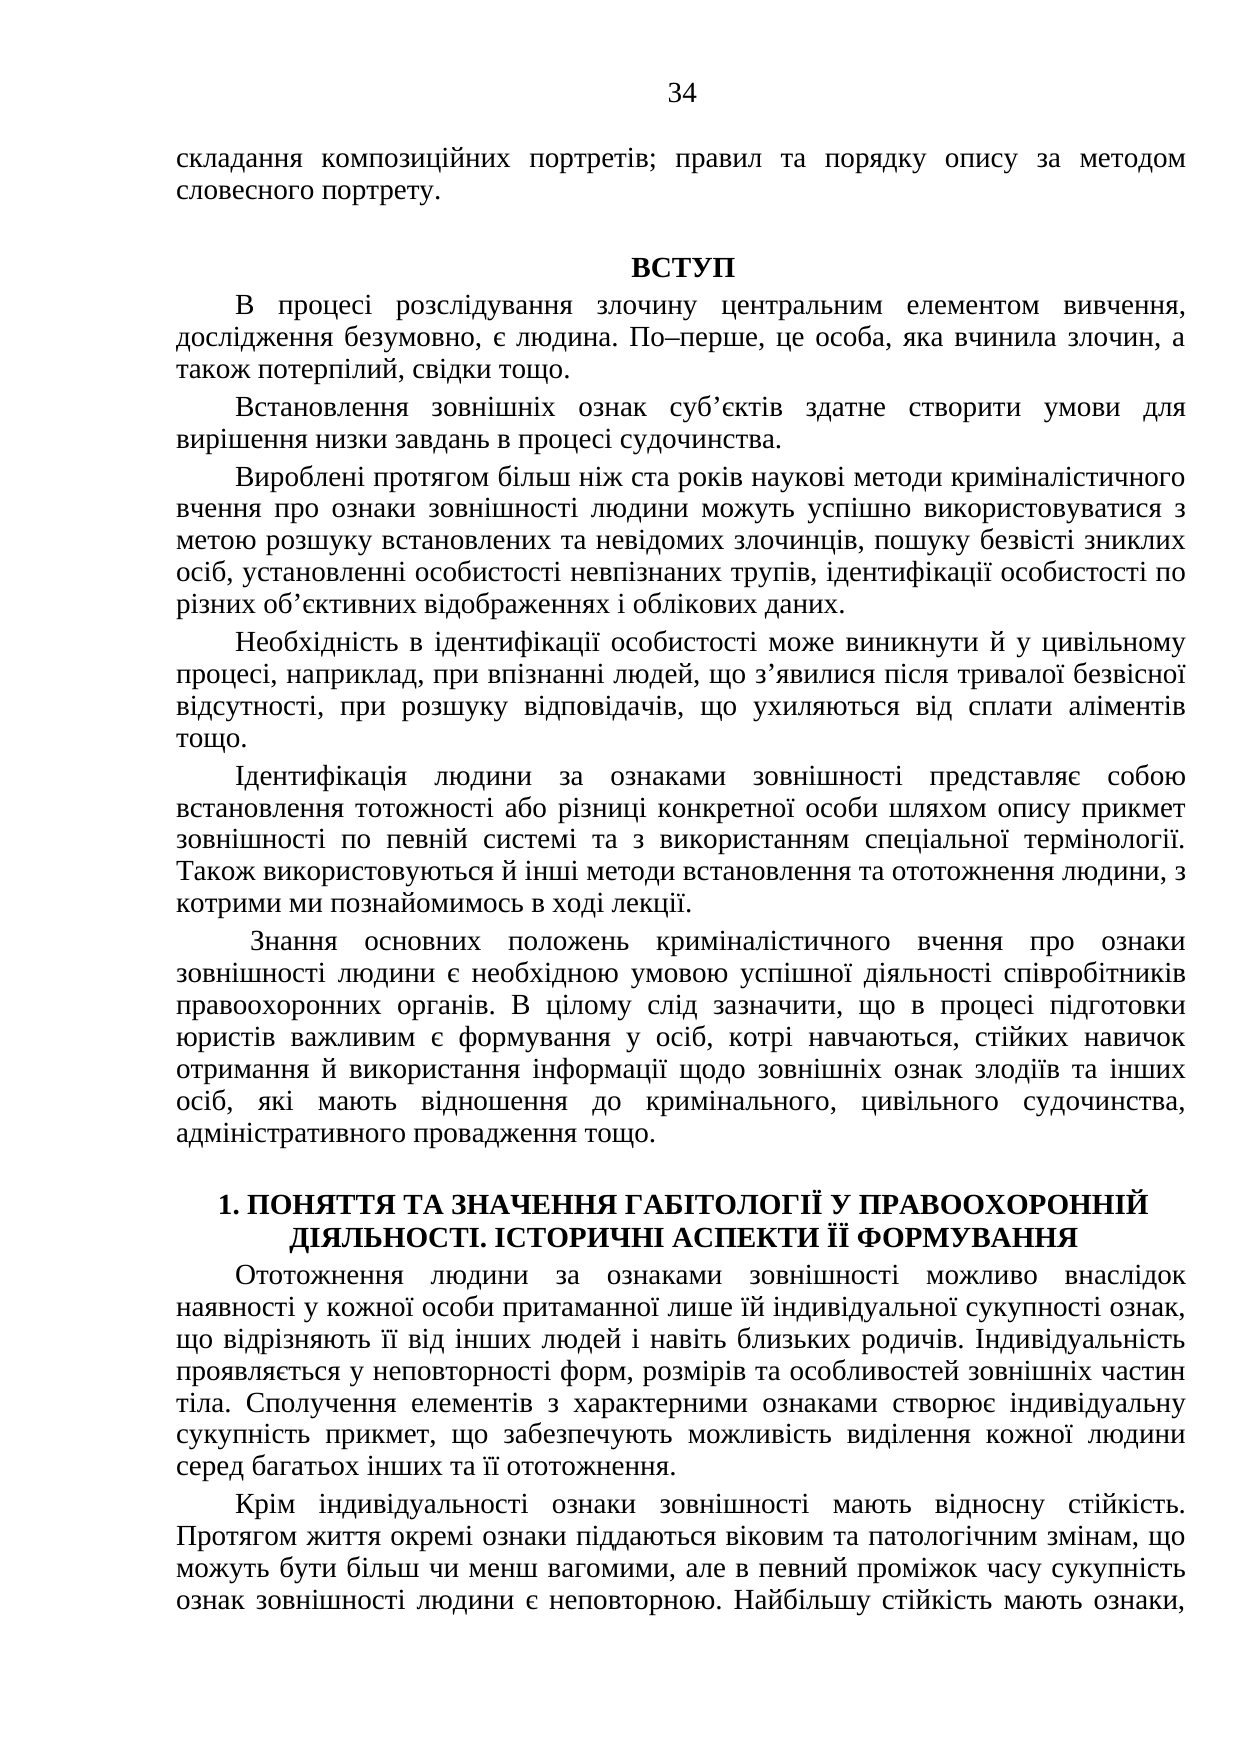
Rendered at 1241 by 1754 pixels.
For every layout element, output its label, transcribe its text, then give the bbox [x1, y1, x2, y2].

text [176, 142, 1187, 206]
text 1. ПОНЯТТЯ ТА ЗНАЧЕННЯ ГАБІТОЛОГІЇ У ПРАВООХОРОННІЙ ДІЯЛЬНОСТІ. ІСТОРИЧНІ АСПЕКТИ ЇЇ ФОРМУВАННЯ [178, 1188, 1188, 1254]
text В процесі розслідування злочину центральним елементом вивчення, дослідження безумовно, є людина. По–перше, це особа, яка вчинила злочин, а також потерпілий, свідки тощо. [176, 289, 1187, 384]
text Необхідність в ідентифікації особистості може виникнути й у цивільному процесі, наприклад, при впізнанні людей, що з’явилися після тривалої безвісної відсутності, при розшуку відповідачів, що ухиляються від сплати аліментів тощо. [176, 626, 1187, 753]
text Знання основних положень криміналістичного вчення про ознаки зовнішності людини є необхідною умовою успішної діяльності співробітників правоохоронних органів. В цілому слід зазначити, що в процесі підготовки юристів важливим є формування у осіб, котрі навчаються, стійких навичок отримання й використання інформації щодо зовнішніх ознак злодіїв та інших осіб, які мають відношення до кримінального, цивільного судочинства, адміністративного провадження тощо. [176, 925, 1187, 1148]
text ВСТУП [178, 251, 1188, 284]
text Ототожнення людини за ознаками зовнішності можливо внаслідок наявності у кожної особи притаманної лише їй індивідуальної сукупності ознак, що відрізняють її від інших людей і навіть близьких родичів. Індивідуальність проявляється у неповторності форм, розмірів та особливостей зовнішніх частин тіла. Сполучення елементів з характерними ознаками створює індивідуальну сукупність прикмет, що забезпечують можливість виділення кожної людини серед багатьох інших та її ототожнення. [176, 1259, 1187, 1482]
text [176, 1488, 1187, 1616]
text Встановлення зовнішніх ознак суб’єктів здатне створити умови для вирішення низки завдань в процесі судочинства. [176, 391, 1187, 454]
text Ідентифікація людини за ознаками зовнішності представляє собою встановлення тотожності або різниці конкретної особи шляхом опису прикмет зовнішності по певній системі та з використанням спеціальної термінології. Також використовуються й інші методи встановлення та ототожнення людини, з котрими ми познайомимось в ході лекції. [176, 760, 1187, 919]
text Вироблені протягом більш ніж ста років наукові методи криміналістичного вчення про ознаки зовнішності людини можуть успішно використовуватися з метою розшуку встановлених та невідомих злочинців, пошуку безвісті зниклих осіб, установленні особистості невпізнаних трупів, ідентифікації особистості по різних об’єктивних відображеннях і облікових даних. [176, 461, 1187, 620]
